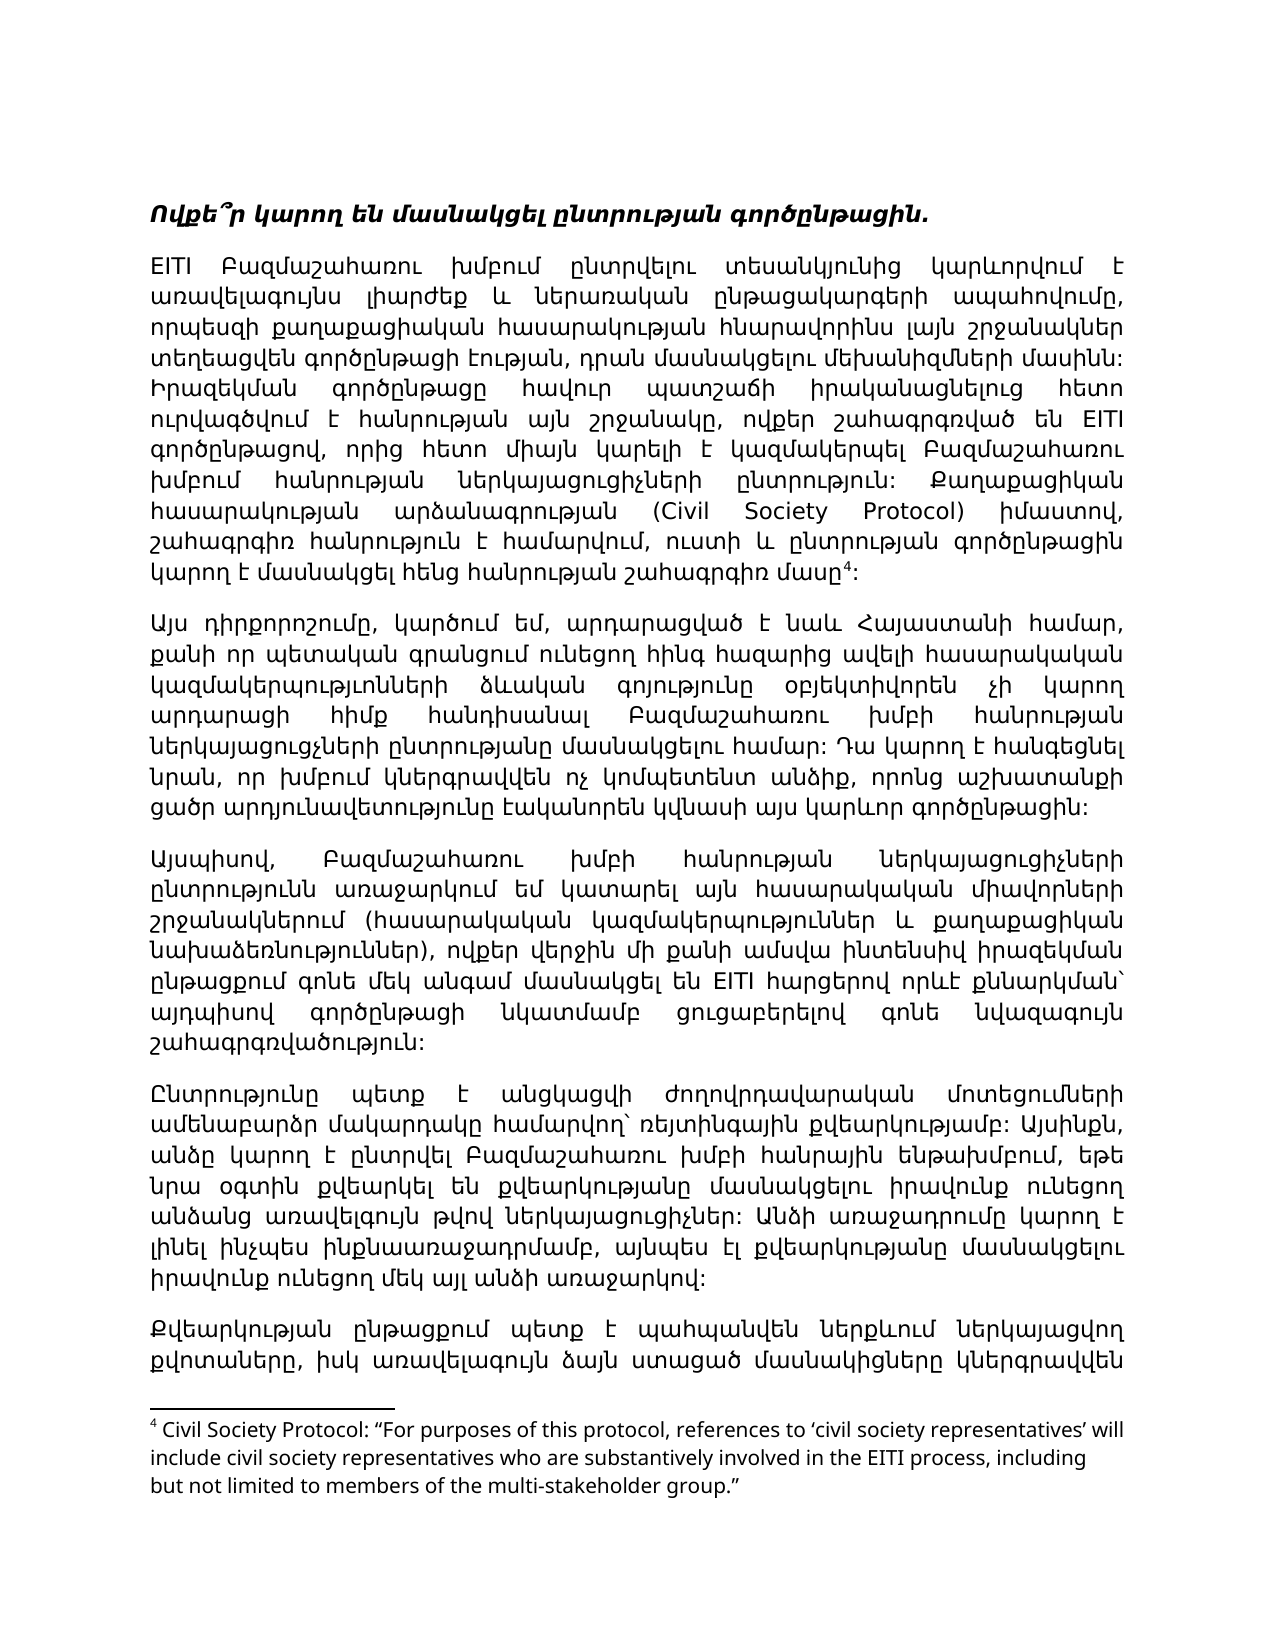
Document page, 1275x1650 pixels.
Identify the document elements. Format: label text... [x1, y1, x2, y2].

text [150, 1316, 1125, 1373]
text Այսպիսով, Բազմաշահառու խմբի հանրության ներկայացուցիչների ընտրությունն առաջարկում եմ կատարել այն հասարակական միավորների շրջանակներում (հասարակական կազմակերպություններ և քաղաքացիկան նախաձեռնություններ), ովքեր վերջին մի քանի ամսվա ինտենսիվ իրազեկման ընթացքում գոնե մեկ անգամ մասնակցել են EITI հարցերով որևէ քննարկման՝ այդպիսով գործընթացի նկատմամբ ցուցաբերելով գոնե նվազագույն շահագրգռվածություն: [150, 846, 1125, 1056]
text EITI Բազմաշահառու խմբում ընտրվելու տեսանկյունից կարևորվում է առավելագույնս լիարժեք և ներառական ընթացակարգերի ապահովումը, որպեսզի քաղաքացիական հասարակության հնարավորինս լայն շրջանակներ տեղեացվեն գործընթացի էության, դրան մասնակցելու մեխանիզմների մասինն: Իրազեկման գործընթացը հավուր պատշաճի իրականացնելուց հետո ուրվագծվում է հանրության այն շրջանակը, ովքեր շահագրգռված են EITI գործընթացով, որից հետո միայն կարելի է կազմակերպել Բազմաշահառու խմբում հանրության ներկայացուցիչների ընտրություն: Քաղաքացիկան հասարակության արձանագրության (Civil Society Protocol) իմաստով, շահագրգիռ հանրություն է համարվում, ուստի և ընտրության գործընթացին կարող է մասնակցել հենց հանրության շահագրգիռ մասը: [150, 253, 1125, 586]
text Ովքե՞ր կարող են մասնակցել ընտրության գործընթացին. [150, 201, 1125, 228]
text Ընտրությունը պետք է անցկացվի ժողովրդավարական մոտեցումների ամենաբարձր մակարդակը համարվող՝ ռեյտինգային քվեարկությամբ: Այսինքն, անձը կարող է ընտրվել Բազմաշահառու խմբի հանրային ենթախմբում, եթե նրա օգտին քվեարկել են քվեարկությանը մասնակցելու իրավունք ունեցող անձանց առավելգույն թվով ներկայացուցիչներ: Անձի առաջադրումը կարող է լինել ինչպես ինքնաառաջադրմամբ, այնպես էլ քվեարկությանը մասնակցելու իրավունք ունեցող մեկ այլ անձի առաջարկով: [150, 1081, 1125, 1291]
text Այս դիրքորոշումը, կարծում եմ, արդարացված է նաև Հայաստանի համար, քանի որ պետական գրանցում ունեցող հինգ հազարից ավելի հասարակական կազմակերպությւոնների ձևական գոյությունը օբյեկտիվորեն չի կարող արդարացի հիմք հանդիսանալ Բազմաշահառու խմբի հանրության ներկայացուցչների ընտրությանը մասնակցելու համար: Դա կարող է հանգեցնել նրան, որ խմբում կներգրավվեն ոչ կոմպետենտ անձիք, որոնց աշխատանքի ցածր արդյունավետությունը էականորեն կվնասի այս կարևոր գործընթացին: [150, 611, 1125, 821]
